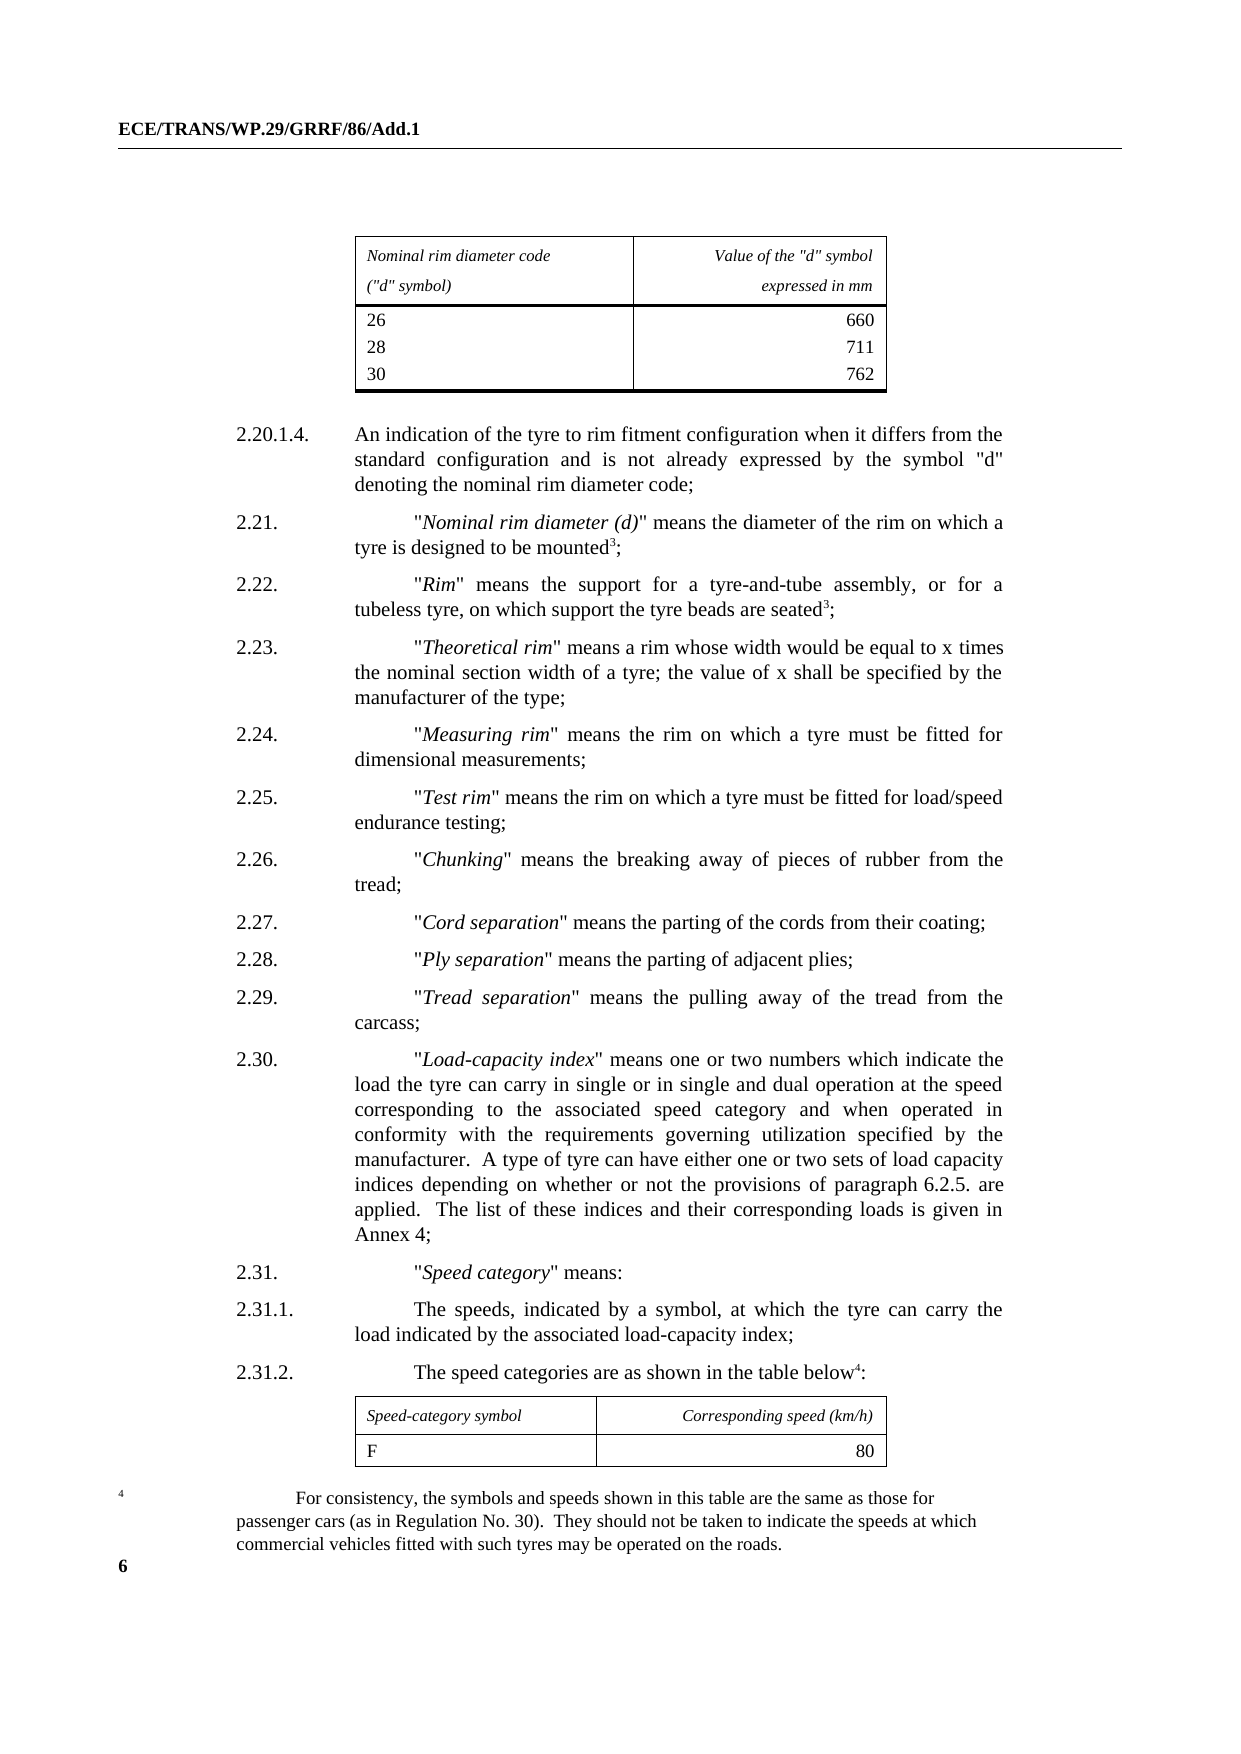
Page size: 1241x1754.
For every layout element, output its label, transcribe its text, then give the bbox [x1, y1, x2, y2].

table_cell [597, 1435, 886, 1466]
text 2.31.2. The speed categories are as shown in the table below: [236, 1359, 1004, 1384]
text 2.23. "Theoretical rim" means a rim whose width would be equal to x times the nominal section width of a tyre; the value of x shall be specified by the manufacturer of the type; [236, 634, 1004, 709]
table_header Value of the "d" symbol expressed in mm [634, 237, 886, 303]
table_header Corresponding speed (km/h) [597, 1397, 886, 1434]
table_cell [356, 307, 633, 389]
table_cell F G J K L M N P Q R S T U H [356, 1435, 596, 1466]
text 2.20.1.4. An indication of the tyre to rim fitment configuration when it differs from the standard configuration and is not already expressed by the symbol "d" denoting the nominal rim diameter code; [236, 421, 1004, 496]
table_header Nominal rim diameter code ("d" symbol) [356, 237, 633, 303]
text 2.31. "Speed category" means: [236, 1259, 1004, 1284]
text 2.28. "Ply separation" means the parting of adjacent plies; [236, 946, 1004, 971]
text 2.24. "Measuring rim" means the rim on which a tyre must be fitted for dimensional measurements; [236, 721, 1004, 771]
text 2.21. "Nominal rim diameter (d)" means the diameter of the rim on which a tyre is designed to be mounted3; [236, 509, 1004, 559]
table_cell 368 419 445 495 521 572 622 660 711 762 [634, 307, 886, 389]
text 2.30. "Load-capacity index" means one or two numbers which indicate the load the tyre can carry in single or in single and dual operation at the speed corresponding to the associated speed category and when operated in conformity with the requirements governing utilization specified by the manufacturer. A type of tyre can have either one or two sets of load capacity indices depending on whether or not the provisions of paragraph 6.2.5. are applied. The list of these indices and their corresponding loads is given in Annex 4; [236, 1046, 1004, 1246]
text 2.22. "Rim" means the support for a tyre-and-tube assembly, or for a tubeless tyre, on which support the tyre beads are seated3; [236, 571, 1004, 621]
text 2.31.1. The speeds, indicated by a symbol, at which the tyre can carry the load indicated by the associated load-capacity index; [236, 1296, 1004, 1346]
text 2.27. "Cord separation" means the parting of the cords from their coating; [236, 909, 1004, 934]
text 2.25. "Test rim" means the rim on which a tyre must be fitted for load/speed endurance testing; [236, 784, 1004, 834]
text 2.29. "Tread separation" means the pulling away of the tread from the carcass; [236, 984, 1004, 1034]
text 2.26. "Chunking" means the breaking away of pieces of rubber from the tread; [236, 846, 1004, 896]
table_header Speed-category symbol [356, 1397, 596, 1434]
